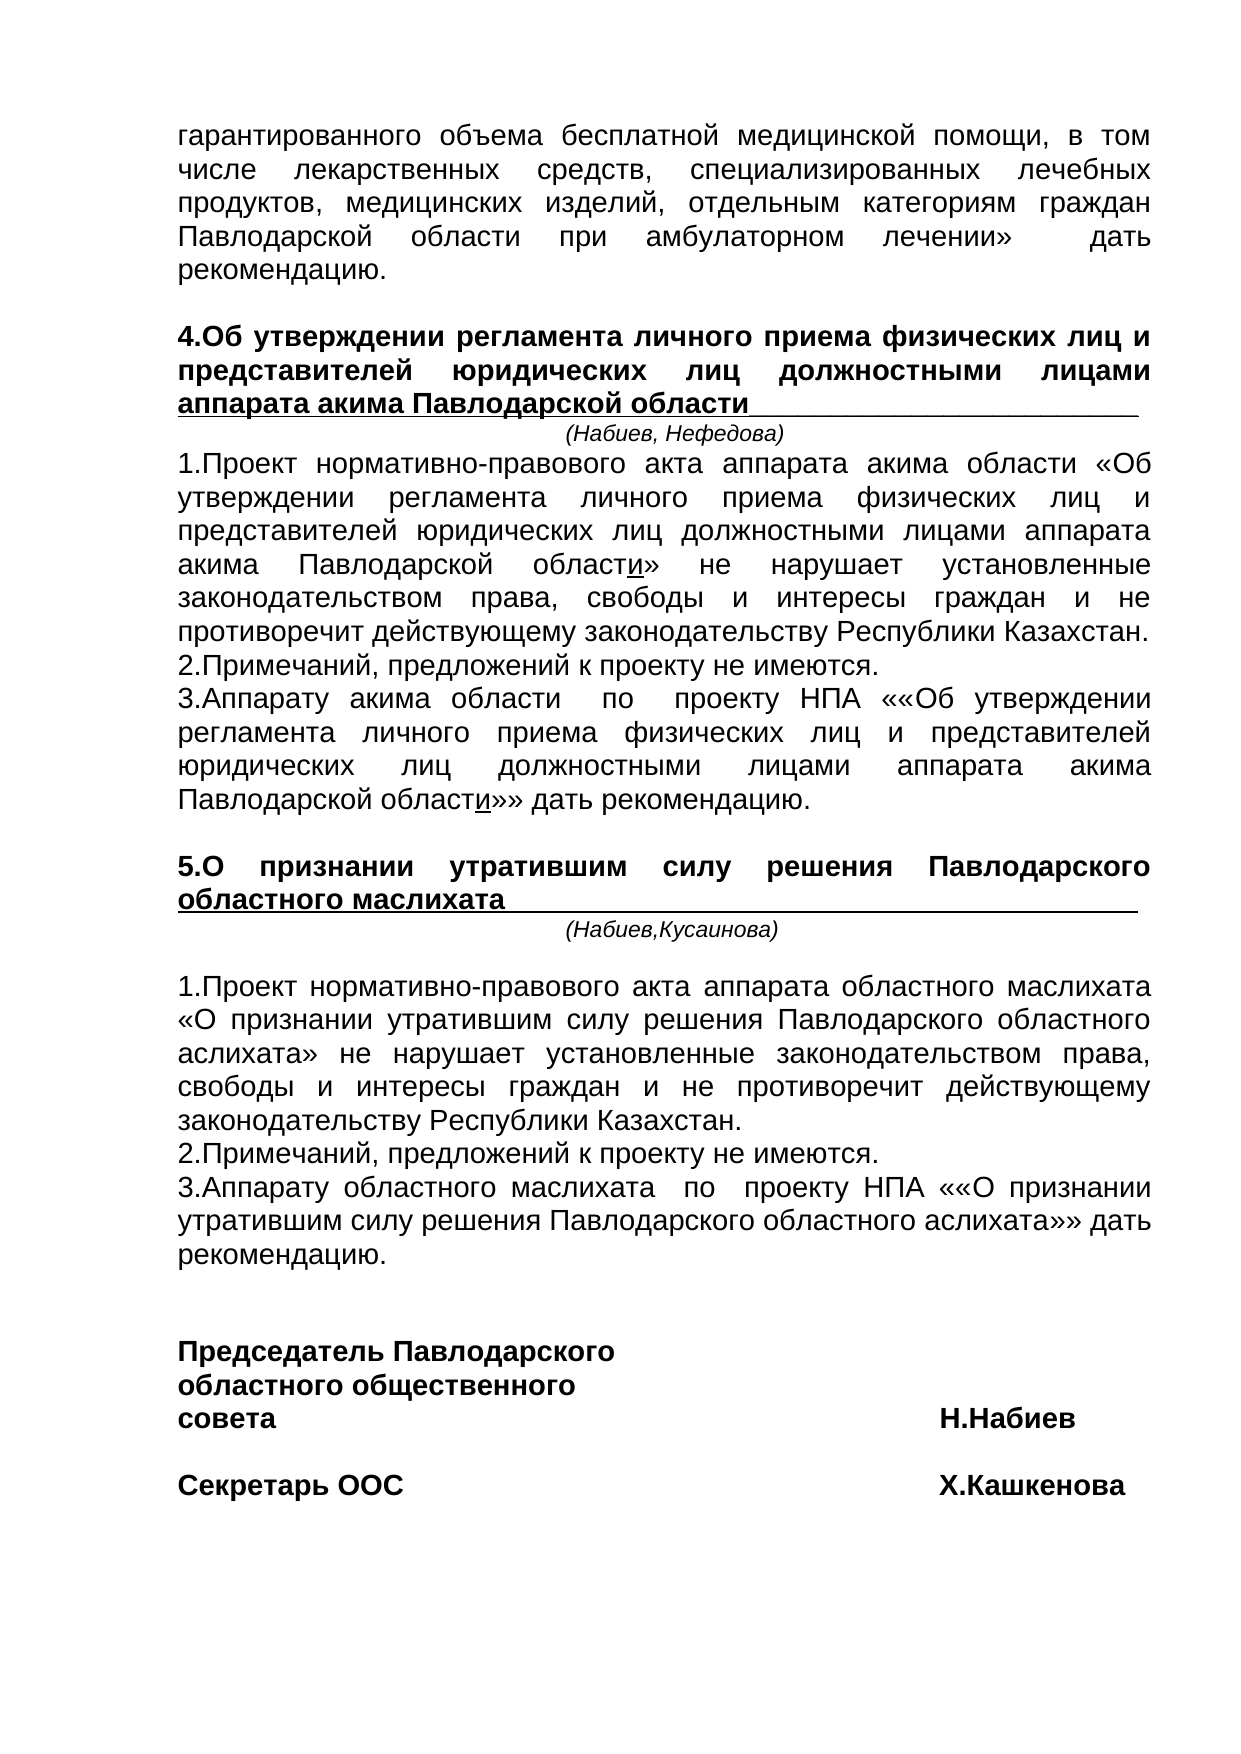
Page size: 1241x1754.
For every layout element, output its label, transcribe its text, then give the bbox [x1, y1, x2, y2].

text 5.О признании утратившим силу решения Павлодарского областного маслихата_______________________________________ [177, 849, 1152, 916]
text 1.Проект нормативно-правового акта аппарата областного маслихата «О признании утратившим силу решения Павлодарского областного аслихата» не нарушает установленные законодательством права, свободы и интересы граждан и не противоречит действующему законодательству Республики Казахстан. [177, 969, 1152, 1136]
text Председатель Павлодарского [177, 1334, 1152, 1368]
text Секретарь ООС Х.Кашкенова [177, 1468, 1152, 1502]
text 3.Аппарату областного маслихата по проекту НПА ««О признании утратившим силу решения Павлодарского областного аслихата»» дать рекомендацию. [177, 1170, 1152, 1333]
text совета Н.Набиев [177, 1401, 1152, 1435]
text 4.Об утверждении регламента личного приема физических лиц и представителей юридических лиц должностными лицами аппарата акима Павлодарской области________________________ [177, 319, 1152, 420]
text областного общественного [177, 1368, 1152, 1401]
text 2.Примечаний, предложений к проекту не имеются. [177, 1136, 1152, 1170]
text (Набиев,Кусаинова) [177, 916, 1152, 942]
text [177, 118, 1152, 286]
text 1.Проект нормативно-правового акта аппарата акима области «Об утверждении регламента личного приема физических лиц и представителей юридических лиц должностными лицами аппарата акима Павлодарской области» не нарушает установленные законодательством права, свободы и интересы граждан и не противоречит действующему законодательству Республики Казахстан. [177, 446, 1152, 648]
text 3.Аппарату акима области по проекту НПА ««Об утверждении регламента личного приема физических лиц и представителей юридических лиц должностными лицами аппарата акима Павлодарской области»» дать рекомендацию. [177, 681, 1152, 815]
text 2.Примечаний, предложений к проекту не имеются. [177, 648, 1152, 681]
text (Набиев, Нефедова) [177, 420, 1152, 446]
